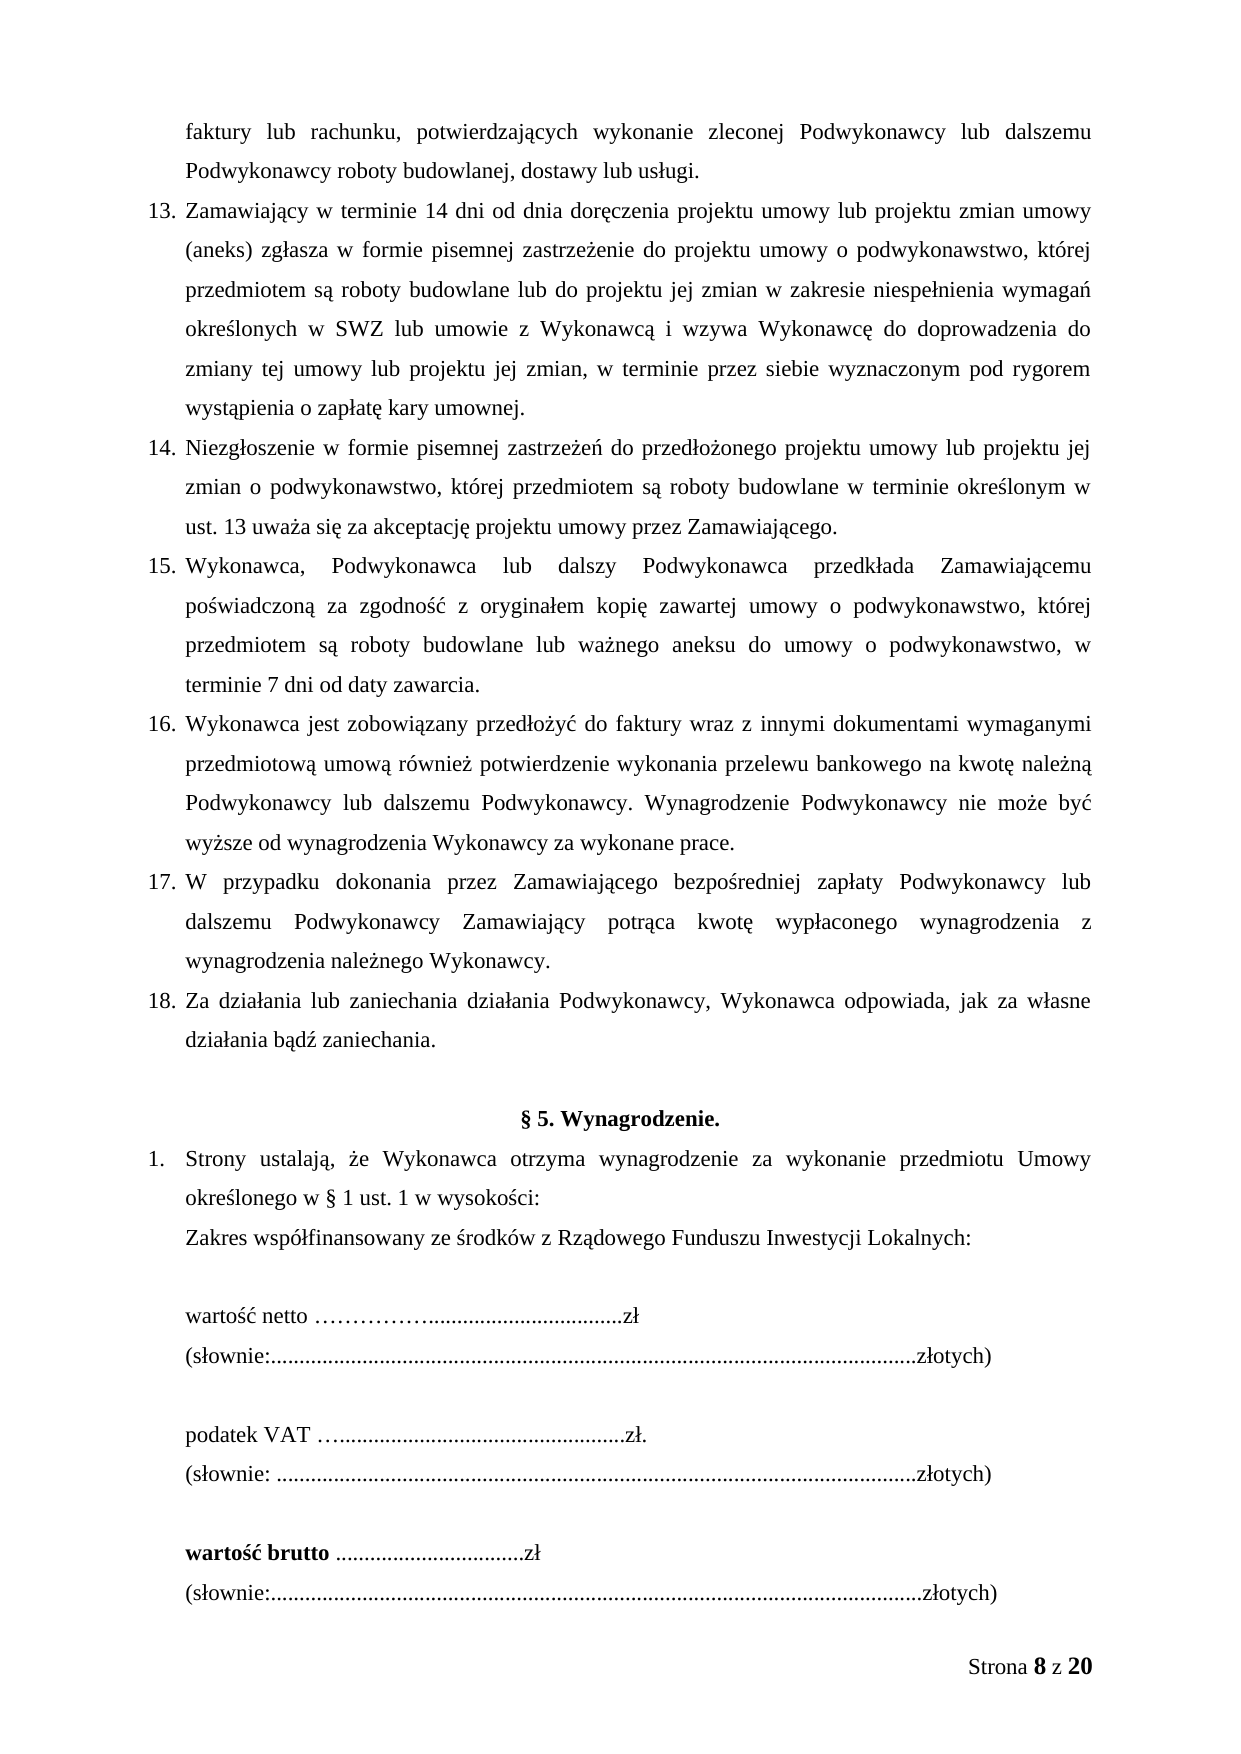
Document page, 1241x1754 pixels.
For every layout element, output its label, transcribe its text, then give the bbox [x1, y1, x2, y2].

text Zakres współfinansowany ze środków z Rządowego Funduszu Inwestycji Lokalnych: [185, 1223, 1093, 1250]
text wartość brutto .................................zł [185, 1539, 1093, 1566]
text (słownie:..................................................................................................................złotych) [185, 1579, 1093, 1605]
list Zamawiający w terminie 14 dni od dnia doręczenia projektu umowy lub projektu zmian umowy (aneks) zgłasza w formie pisemnej zastrzeżenie do projektu umowy o podwykonawstwo, której przedmiotem są roboty budowlane lub do projektu jej zmian w zakresie niespełnienia wymagań określonych w SWZ lub umowie z Wykonawcą i wzywa Wykonawcę do doprowadzenia do zmiany tej umowy lub projektu jej zmian, w terminie przez siebie wyznaczonym pod rygorem wystąpienia o zapłatę kary umownej. [148, 197, 1093, 421]
list W przypadku dokonania przez Zamawiającego bezpośredniej zapłaty Podwykonawcy lub dalszemu Podwykonawcy Zamawiający potrąca kwotę wypłaconego wynagrodzenia z wynagrodzenia należnego Wykonawcy. [148, 868, 1093, 973]
text podatek VAT …..................................................zł. [185, 1421, 1093, 1447]
list Za działania lub zaniechania działania Podwykonawcy, Wykonawca odpowiada, jak za własne działania bądź zaniechania. [148, 987, 1093, 1052]
text wartość netto ……………..................................zł [185, 1302, 1093, 1329]
list Wykonawca jest zobowiązany przedłożyć do faktury wraz z innymi dokumentami wymaganymi przedmiotową umową również potwierdzenie wykonania przelewu bankowego na kwotę należną Podwykonawcy lub dalszemu Podwykonawcy. Wynagrodzenie Podwykonawcy nie może być wyższe od wynagrodzenia Wykonawcy za wykonane prace. [148, 710, 1093, 855]
text § 5. Wynagrodzenie. [148, 1105, 1093, 1131]
list Niezgłoszenie w formie pisemnej zastrzeżeń do przedłożonego projektu umowy lub projektu jej zmian o podwykonawstwo, której przedmiotem są roboty budowlane w terminie określonym w ust. 13 uważa się za akceptację projektu umowy przez Zamawiającego. [148, 434, 1093, 539]
text (słownie: ................................................................................................................złotych) [185, 1460, 1093, 1487]
text (słownie:.................................................................................................................złotych) [185, 1342, 1093, 1368]
list Strony ustalają, że Wykonawca otrzyma wynagrodzenie za wykonanie przedmiotu Umowy określonego w § 1 ust. 1 w wysokości: [148, 1144, 1093, 1210]
list Wykonawca, Podwykonawca lub dalszy Podwykonawca przedkłada Zamawiającemu poświadczoną za zgodność z oryginałem kopię zawartej umowy o podwykonawstwo, której przedmiotem są roboty budowlane lub ważnego aneksu do umowy o podwykonawstwo, w terminie 7 dni od daty zawarcia. [148, 552, 1093, 697]
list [148, 118, 1093, 184]
